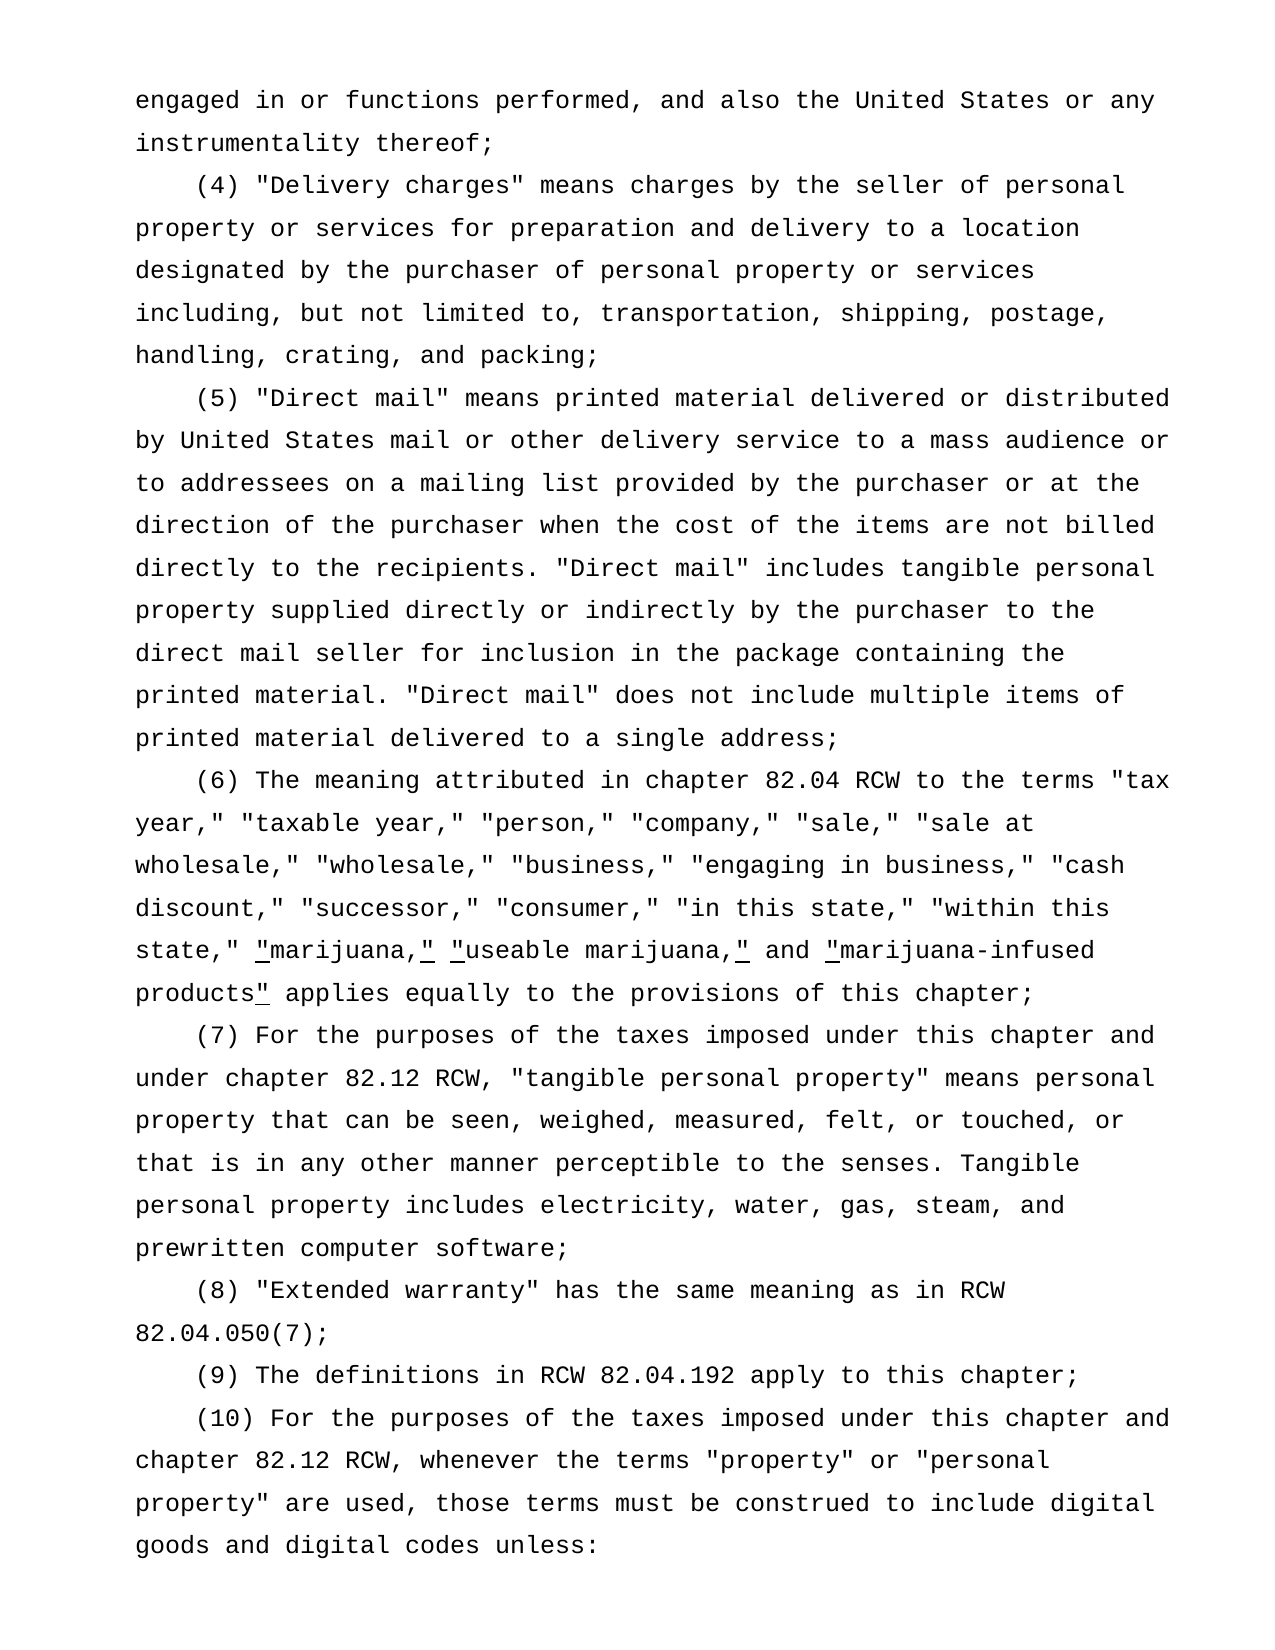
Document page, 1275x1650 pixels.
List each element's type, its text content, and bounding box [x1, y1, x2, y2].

text (9) The definitions in RCW 82.04.192 apply to this chapter; [135, 1350, 1170, 1392]
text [135, 75, 1170, 160]
text (8) "Extended warranty" has the same meaning as in RCW 82.04.050(7); [135, 1265, 1170, 1350]
text (4) "Delivery charges" means charges by the seller of personal property or services for preparation and delivery to a location designated by the purchaser of personal property or services including, but not limited to, transportation, shipping, postage, handling, crating, and packing; [135, 160, 1170, 372]
text (10) For the purposes of the taxes imposed under this chapter and chapter 82.12 RCW, whenever the terms "property" or "personal property" are used, those terms must be construed to include digital goods and digital codes unless: [135, 1392, 1170, 1562]
text (6) The meaning attributed in chapter 82.04 RCW to the terms "tax year," "taxable year," "person," "company," "sale," "sale at wholesale," "wholesale," "business," "engaging in business," "cash discount," "successor," "consumer," "in this state," "within this state," "marijuana," "useable marijuana," and "marijuana-infused products" applies equally to the provisions of this chapter; [135, 755, 1170, 1010]
text (7) For the purposes of the taxes imposed under this chapter and under chapter 82.12 RCW, "tangible personal property" means personal property that can be seen, weighed, measured, felt, or touched, or that is in any other manner perceptible to the senses. Tangible personal property includes electricity, water, gas, steam, and prewritten computer software; [135, 1010, 1170, 1265]
text (5) "Direct mail" means printed material delivered or distributed by United States mail or other delivery service to a mass audience or to addressees on a mailing list provided by the purchaser or at the direction of the purchaser when the cost of the items are not billed directly to the recipients. "Direct mail" includes tangible personal property supplied directly or indirectly by the purchaser to the direct mail seller for inclusion in the package containing the printed material. "Direct mail" does not include multiple items of printed material delivered to a single address; [135, 372, 1170, 755]
